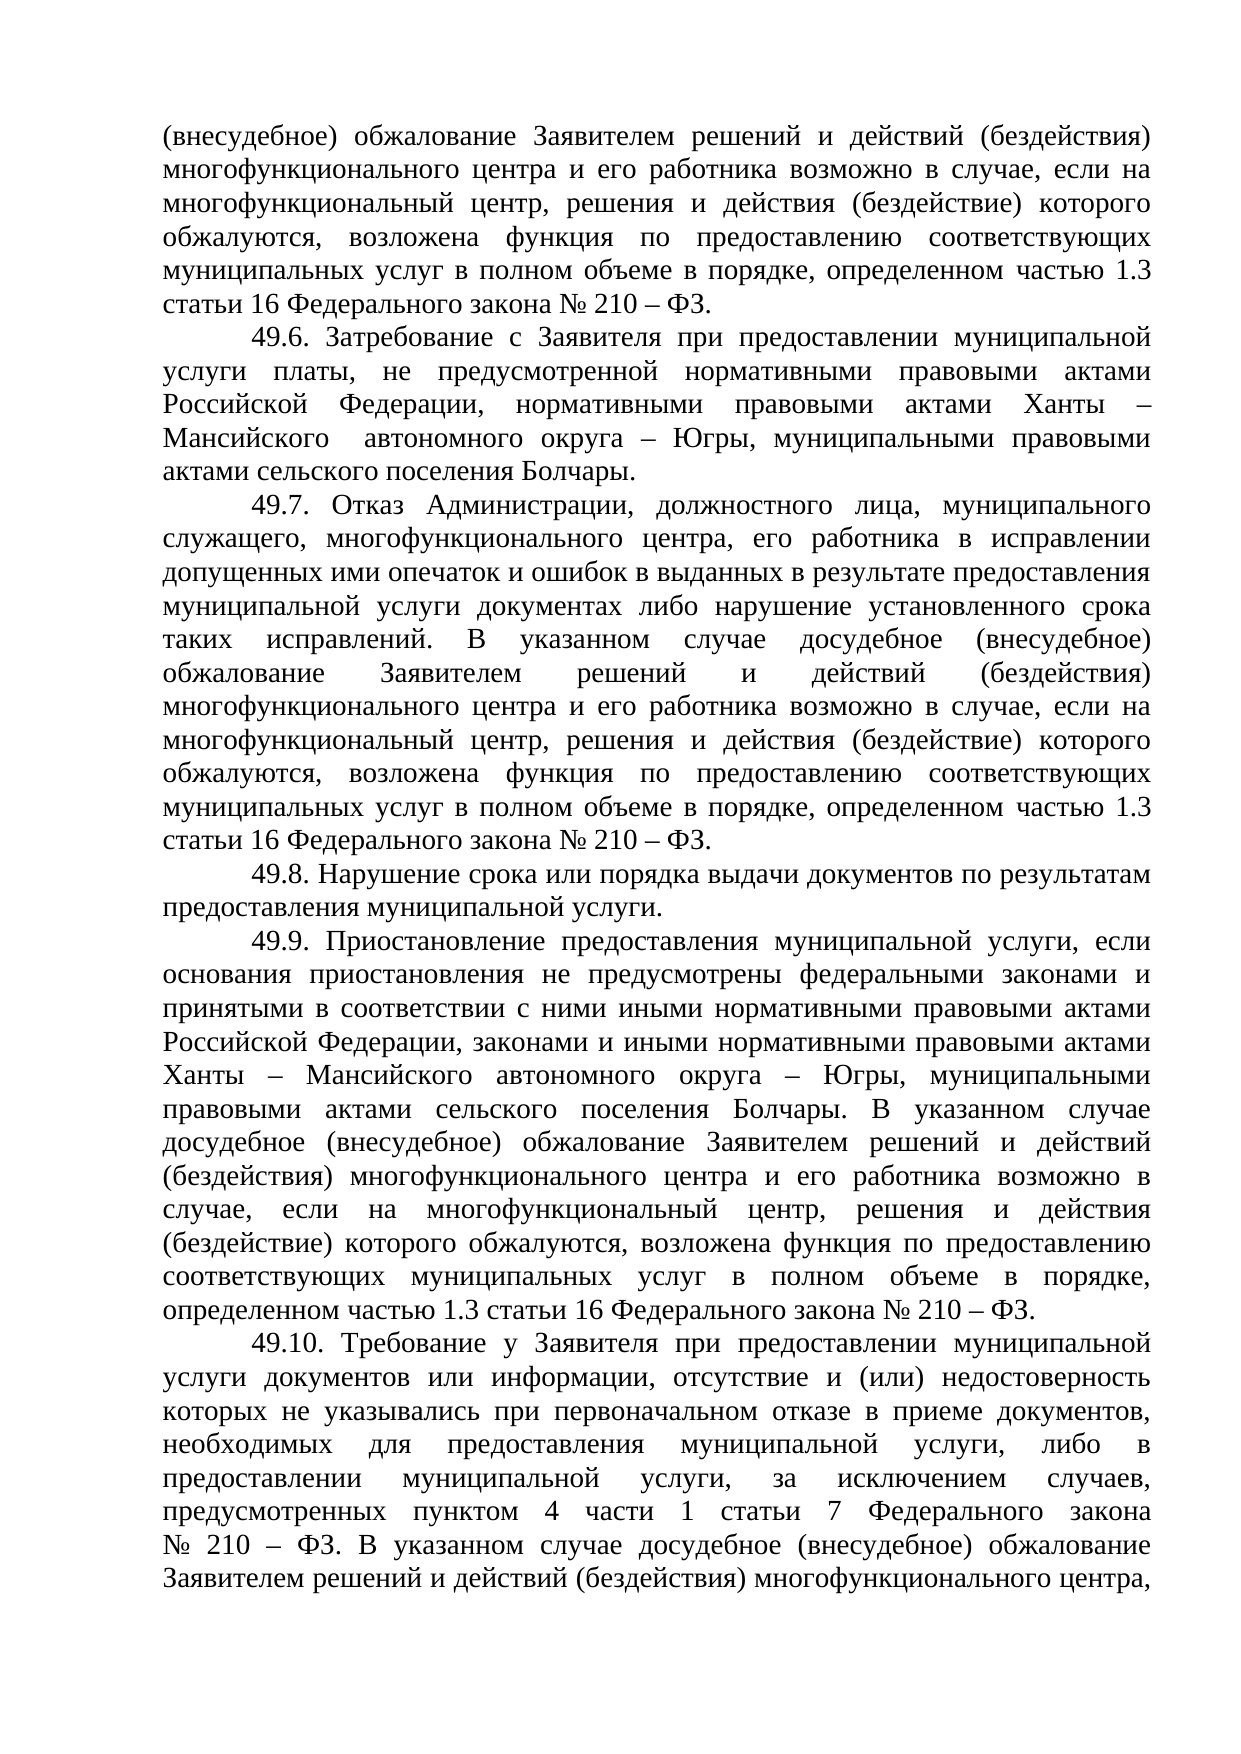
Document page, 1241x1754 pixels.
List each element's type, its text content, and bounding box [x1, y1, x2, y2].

text 49.9. Приостановление предоставления муниципальной услуги, если основания приостановления не предусмотрены федеральными законами и принятыми в соответствии с ними иными нормативными правовыми актами Российской Федерации, законами и иными нормативными правовыми актами Ханты – Мансийского автономного округа – Югры, муниципальными правовыми актами сельского поселения Болчары. В указанном случае досудебное (внесудебное) обжалование Заявителем решений и действий (бездействия) многофункционального центра и его работника возможно в случае, если на многофункциональный центр, решения и действия (бездействие) которого обжалуются, возложена функция по предоставлению соответствующих муниципальных услуг в полном объеме в порядке, определенном частью 1.3 статьи 16 Федерального закона № 210 – ФЗ. [162, 923, 1152, 1326]
text 49.6. Затребование с Заявителя при предоставлении муниципальной услуги платы, не предусмотренной нормативными правовыми актами Российской Федерации, нормативными правовыми актами Ханты – Мансийского автономного округа – Югры, муниципальными правовыми актами сельского поселения Болчары. [162, 319, 1152, 487]
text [162, 1326, 1152, 1594]
text 49.8. Нарушение срока или порядка выдачи документов по результатам предоставления муниципальной услуги. [162, 856, 1152, 923]
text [162, 118, 1152, 319]
text 49.7. Отказ Администрации, должностного лица, муниципального служащего, многофункционального центра, его работника в исправлении допущенных ими опечаток и ошибок в выданных в результате предоставления муниципальной услуги документах либо нарушение установленного срока таких исправлений. В указанном случае досудебное (внесудебное) обжалование Заявителем решений и действий (бездействия) многофункционального центра и его работника возможно в случае, если на многофункциональный центр, решения и действия (бездействие) которого обжалуются, возложена функция по предоставлению соответствующих муниципальных услуг в полном объеме в порядке, определенном частью 1.3 статьи 16 Федерального закона № 210 – ФЗ. [162, 487, 1152, 856]
